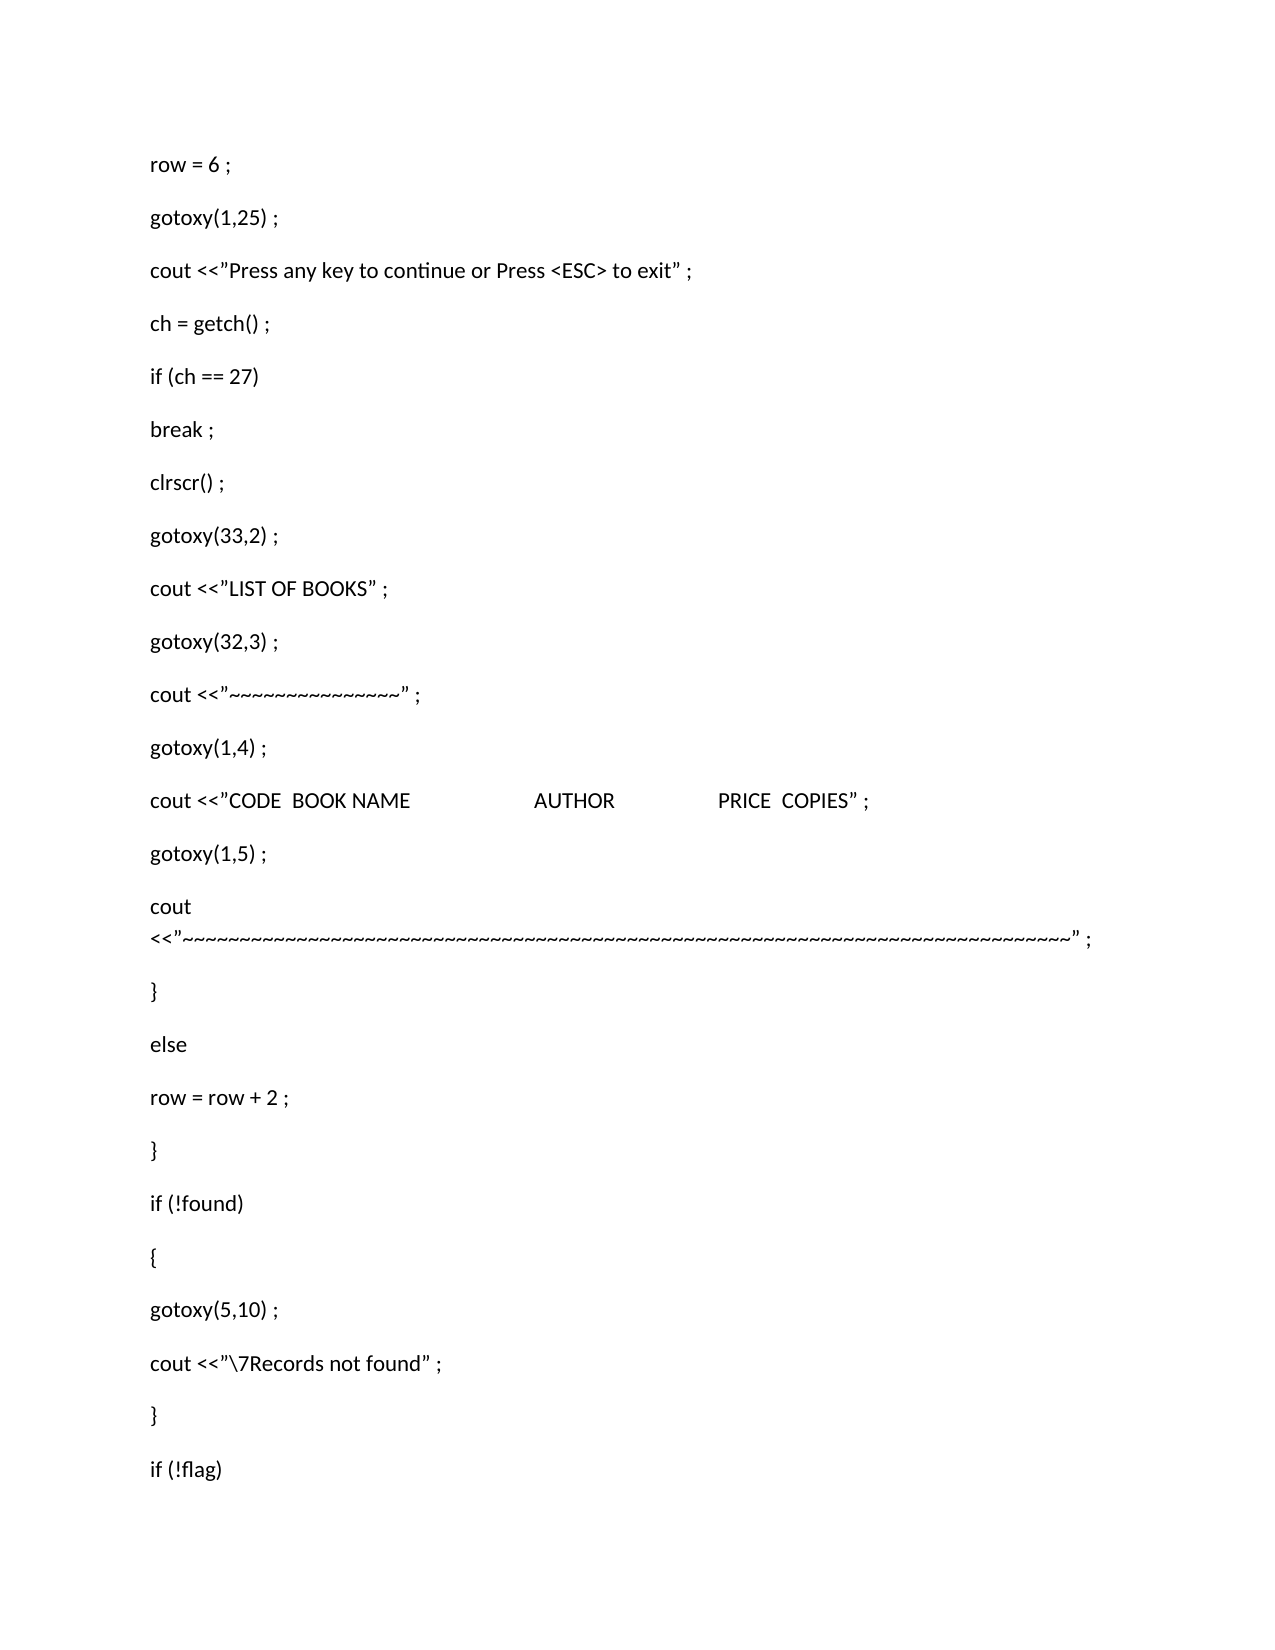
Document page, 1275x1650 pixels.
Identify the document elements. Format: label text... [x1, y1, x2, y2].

text { [150, 1243, 1125, 1271]
text cout <<”LIST OF BOOKS” ; [150, 574, 1125, 602]
text } [150, 977, 1125, 1006]
text clrscr() ; [150, 468, 1125, 496]
text gotoxy(1,25) ; [150, 203, 1125, 231]
text } [150, 1137, 1125, 1164]
text cout <<”~~~~~~~~~~~~~~~” ; [150, 680, 1125, 708]
text ch = getch() ; [150, 309, 1125, 337]
text } [150, 1402, 1125, 1430]
text row = row + 2 ; [150, 1083, 1125, 1112]
text else [150, 1031, 1125, 1058]
text gotoxy(5,10) ; [150, 1296, 1125, 1324]
text cout <<”Press any key to continue or Press <ESC> to exit” ; [150, 256, 1125, 284]
text if (!found) [150, 1189, 1125, 1218]
text cout <<”CODE BOOK NAME AUTHOR PRICE COPIES” ; [150, 786, 1125, 814]
text if (ch == 27) [150, 362, 1125, 390]
text cout <<”\7Records not found” ; [150, 1349, 1125, 1377]
text gotoxy(1,4) ; [150, 733, 1125, 761]
text if (!flag) [150, 1455, 1125, 1483]
text break ; [150, 415, 1125, 443]
text row = 6 ; [150, 150, 1125, 178]
text gotoxy(1,5) ; [150, 839, 1125, 867]
text gotoxy(32,3) ; [150, 627, 1125, 655]
text gotoxy(33,2) ; [150, 521, 1125, 549]
text cout <<”~~~~~~~~~~~~~~~~~~~~~~~~~~~~~~~~~~~~~~~~~~~~~~~~~~~~~~~~~~~~~~~~~~~~~~~~~~~~~~” ; [150, 892, 1125, 952]
